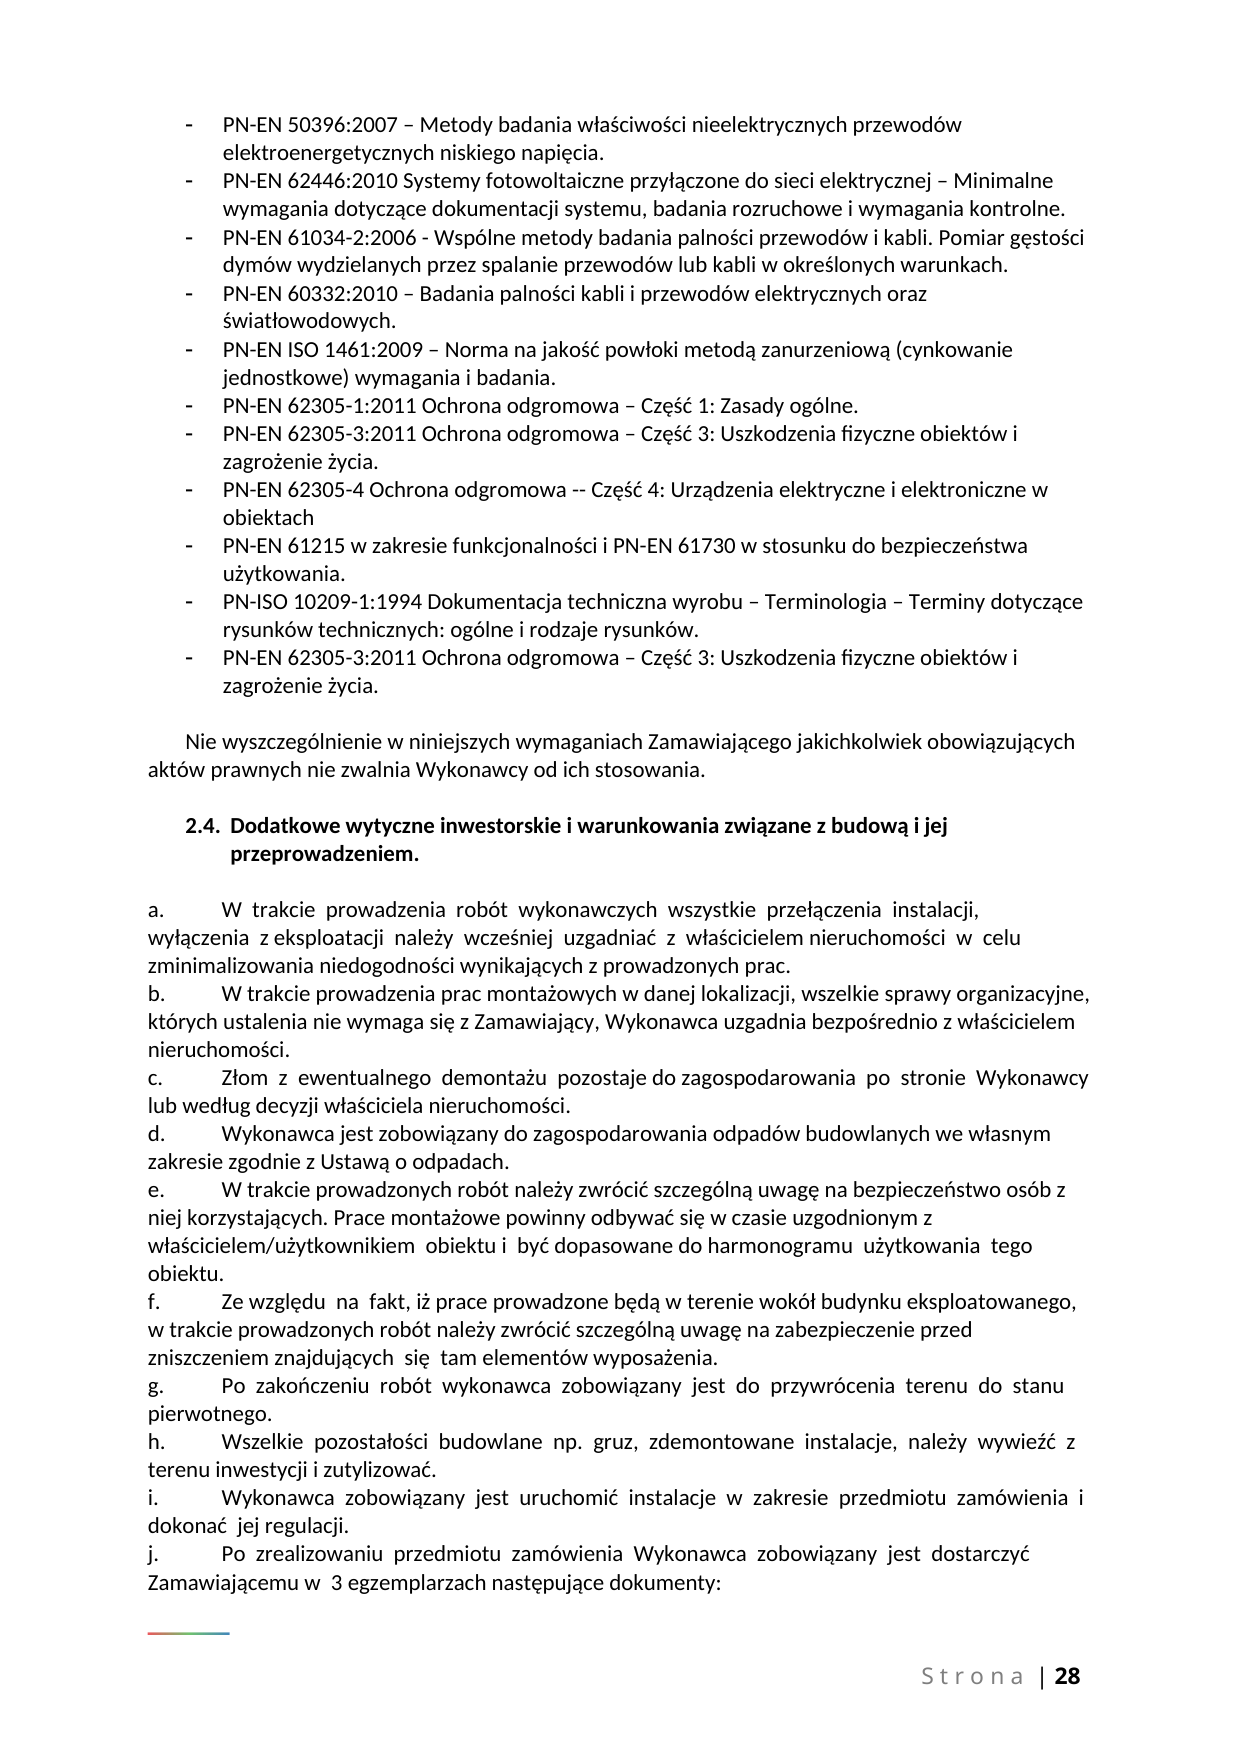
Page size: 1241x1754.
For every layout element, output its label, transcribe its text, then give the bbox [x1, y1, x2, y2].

list PN-EN 61215 w zakresie funkcjonalności i PN-EN 61730 w stosunku do bezpieczeństwa użytkowania. [185, 531, 1093, 587]
list PN-EN 62305-1:2011 Ochrona odgromowa – Część 1: Zasady ogólne. [185, 391, 1093, 419]
list PN-EN 50396:2007 – Metody badania właściwości nieelektrycznych przewodów elektroenergetycznych niskiego napięcia. [185, 111, 1093, 167]
text f. Ze względu na fakt, iż prace prowadzone będą w terenie wokół budynku eksploatowanego, w trakcie prowadzonych robót należy zwrócić szczególną uwagę na zabezpieczenie przed zniszczeniem znajdujących się tam elementów wyposażenia. [148, 1287, 1093, 1371]
text Nie wyszczególnienie w niniejszych wymaganiach Zamawiającego jakichkolwiek obowiązujących aktów prawnych nie zwalnia Wykonawcy od ich stosowania. [148, 727, 1093, 783]
list PN-EN 62446:2010 Systemy fotowoltaiczne przyłączone do sieci elektrycznej – Minimalne wymagania dotyczące dokumentacji systemu, badania rozruchowe i wymagania kontrolne. [185, 167, 1093, 223]
text a. W trakcie prowadzenia robót wykonawczych wszystkie przełączenia instalacji, wyłączenia z eksploatacji należy wcześniej uzgadniać z właścicielem nieruchomości w celu zminimalizowania niedogodności wynikających z prowadzonych prac. [148, 895, 1093, 979]
list PN-EN 60332:2010 – Badania palności kabli i przewodów elektrycznych oraz światłowodowych. [185, 279, 1093, 335]
list Dodatkowe wytyczne inwestorskie i warunkowania związane z budową i jej przeprowadzeniem. [185, 811, 1093, 867]
text c. Złom z ewentualnego demontażu pozostaje do zagospodarowania po stronie Wykonawcy lub według decyzji właściciela nieruchomości. [148, 1063, 1093, 1119]
text i. Wykonawca zobowiązany jest uruchomić instalacje w zakresie przedmiotu zamówienia i dokonać jej regulacji. [148, 1483, 1093, 1539]
list PN-EN 62305-4 Ochrona odgromowa -- Część 4: Urządzenia elektryczne i elektroniczne w obiektach [185, 475, 1093, 531]
text e. W trakcie prowadzonych robót należy zwrócić szczególną uwagę na bezpieczeństwo osób z niej korzystających. Prace montażowe powinny odbywać się w czasie uzgodnionym z właścicielem/użytkownikiem obiektu i być dopasowane do harmonogramu użytkowania tego obiektu. [148, 1175, 1093, 1287]
text g. Po zakończeniu robót wykonawca zobowiązany jest do przywrócenia terenu do stanu pierwotnego. [148, 1371, 1093, 1427]
text j. Po zrealizowaniu przedmiotu zamówienia Wykonawca zobowiązany jest dostarczyć Zamawiającemu w 3 egzemplarzach następujące dokumenty: [148, 1539, 1093, 1596]
list PN-EN 62305-3:2011 Ochrona odgromowa – Część 3: Uszkodzenia fizyczne obiektów i zagrożenie życia. [185, 419, 1093, 475]
list PN-ISO 10209-1:1994 Dokumentacja techniczna wyrobu – Terminologia – Terminy dotyczące rysunków technicznych: ogólne i rodzaje rysunków. [185, 587, 1093, 643]
list PN-EN 62305-3:2011 Ochrona odgromowa – Część 3: Uszkodzenia fizyczne obiektów i zagrożenie życia. [185, 643, 1093, 699]
list PN-EN 61034-2:2006 - Wspólne metody badania palności przewodów i kabli. Pomiar gęstości dymów wydzielanych przez spalanie przewodów lub kabli w określonych warunkach. [185, 223, 1093, 279]
text b. W trakcie prowadzenia prac montażowych w danej lokalizacji, wszelkie sprawy organizacyjne, których ustalenia nie wymaga się z Zamawiający, Wykonawca uzgadnia bezpośrednio z właścicielem nieruchomości. [148, 979, 1093, 1063]
text h. Wszelkie pozostałości budowlane np. gruz, zdemontowane instalacje, należy wywieźć z terenu inwestycji i zutylizować. [148, 1427, 1093, 1483]
text d. Wykonawca jest zobowiązany do zagospodarowania odpadów budowlanych we własnym zakresie zgodnie z Ustawą o odpadach. [148, 1119, 1093, 1175]
list PN-EN ISO 1461:2009 – Norma na jakość powłoki metodą zanurzeniową (cynkowanie jednostkowe) wymagania i badania. [185, 335, 1093, 391]
